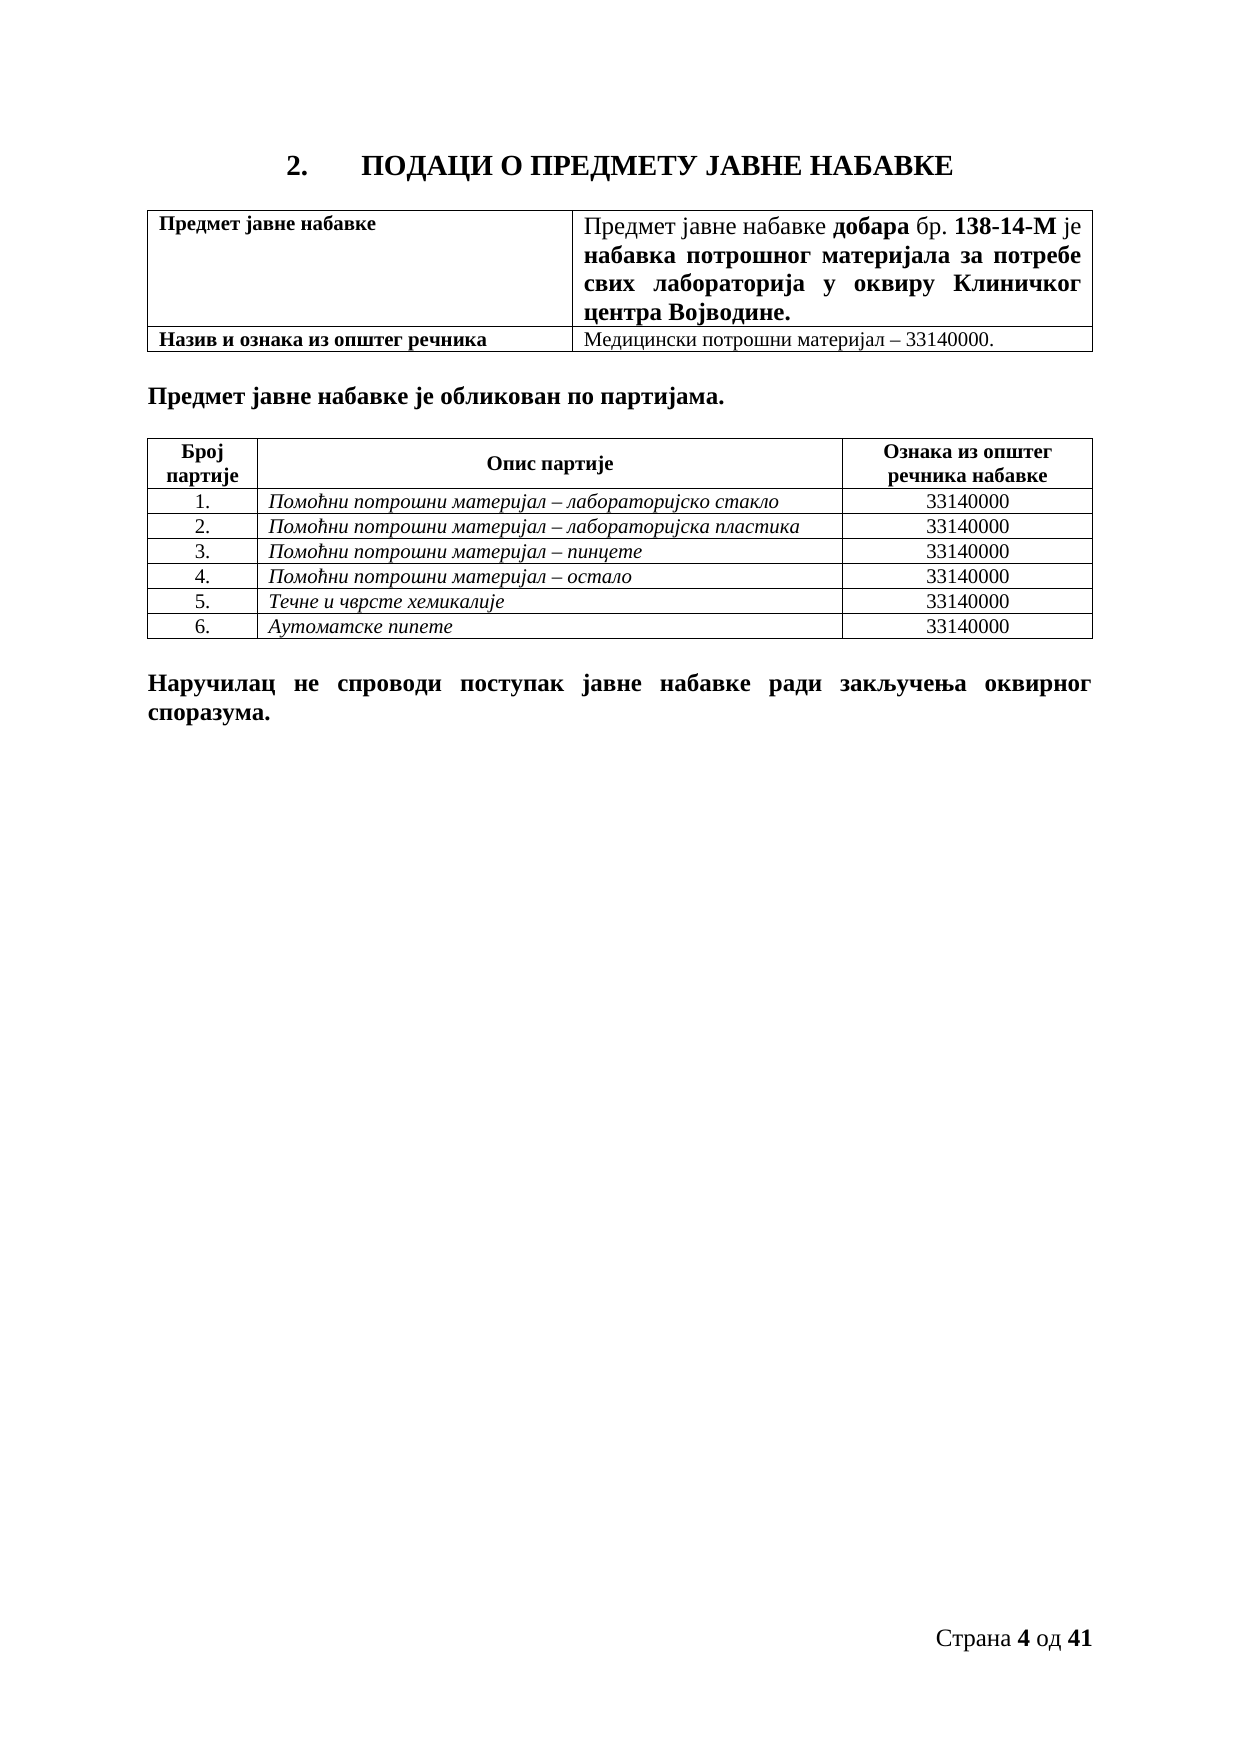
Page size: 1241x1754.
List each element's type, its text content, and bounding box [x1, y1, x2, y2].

table_cell 3. [148, 539, 257, 563]
text Наручилац не спроводи поступак јавне набавке ради закључења оквирног споразума. [148, 668, 1093, 725]
text Предмет јавне набавке је обликован по партијама. [148, 381, 1093, 409]
table_header Опис партије [258, 439, 842, 487]
table_cell 33140000 [843, 489, 1092, 513]
table_cell 33140000 [843, 514, 1092, 538]
table_cell 2. [148, 514, 257, 538]
table_cell 33140000 [843, 614, 1092, 638]
table_cell 33140000 [843, 589, 1092, 613]
table_cell 6. [148, 614, 257, 638]
table_header Предмет јавне набавке [148, 211, 572, 326]
table_cell Помоћни потрошни материјал – остало [258, 564, 842, 588]
table_cell Помоћни потрошни материјал – пинцете [258, 539, 842, 563]
table_cell Помоћни потрошни материјал – лабораторијска пластика [258, 514, 842, 538]
table_cell Течне и чврсте хемикалије [258, 589, 842, 613]
table_header Број партије [148, 439, 257, 487]
table_cell Аутоматске пипете [258, 614, 842, 638]
table_cell 1. [148, 489, 257, 513]
table_cell Назив и ознака из општег речника [148, 327, 572, 351]
table_cell 4. [148, 564, 257, 588]
table_cell 5. [148, 589, 257, 613]
table_header Ознака из општег речника набавке [843, 439, 1092, 487]
table_header Предмет јавне набавке добара бр. 138-14-M је набавка потрошног материјала за потребе свих лабораторија у оквиру Клиничког центра Војводине. [573, 211, 1092, 326]
table_cell Медицински потрошни материјал – 33140000. [573, 327, 1092, 351]
table_cell 33140000 [843, 539, 1092, 563]
subtitle ПОДАЦИ О ПРЕДМЕТУ ЈАВНЕ НАБАВКЕ [148, 148, 1093, 181]
table_cell 33140000 [843, 564, 1092, 588]
table_cell Помоћни потрошни материјал – лабораторијско стакло [258, 489, 842, 513]
